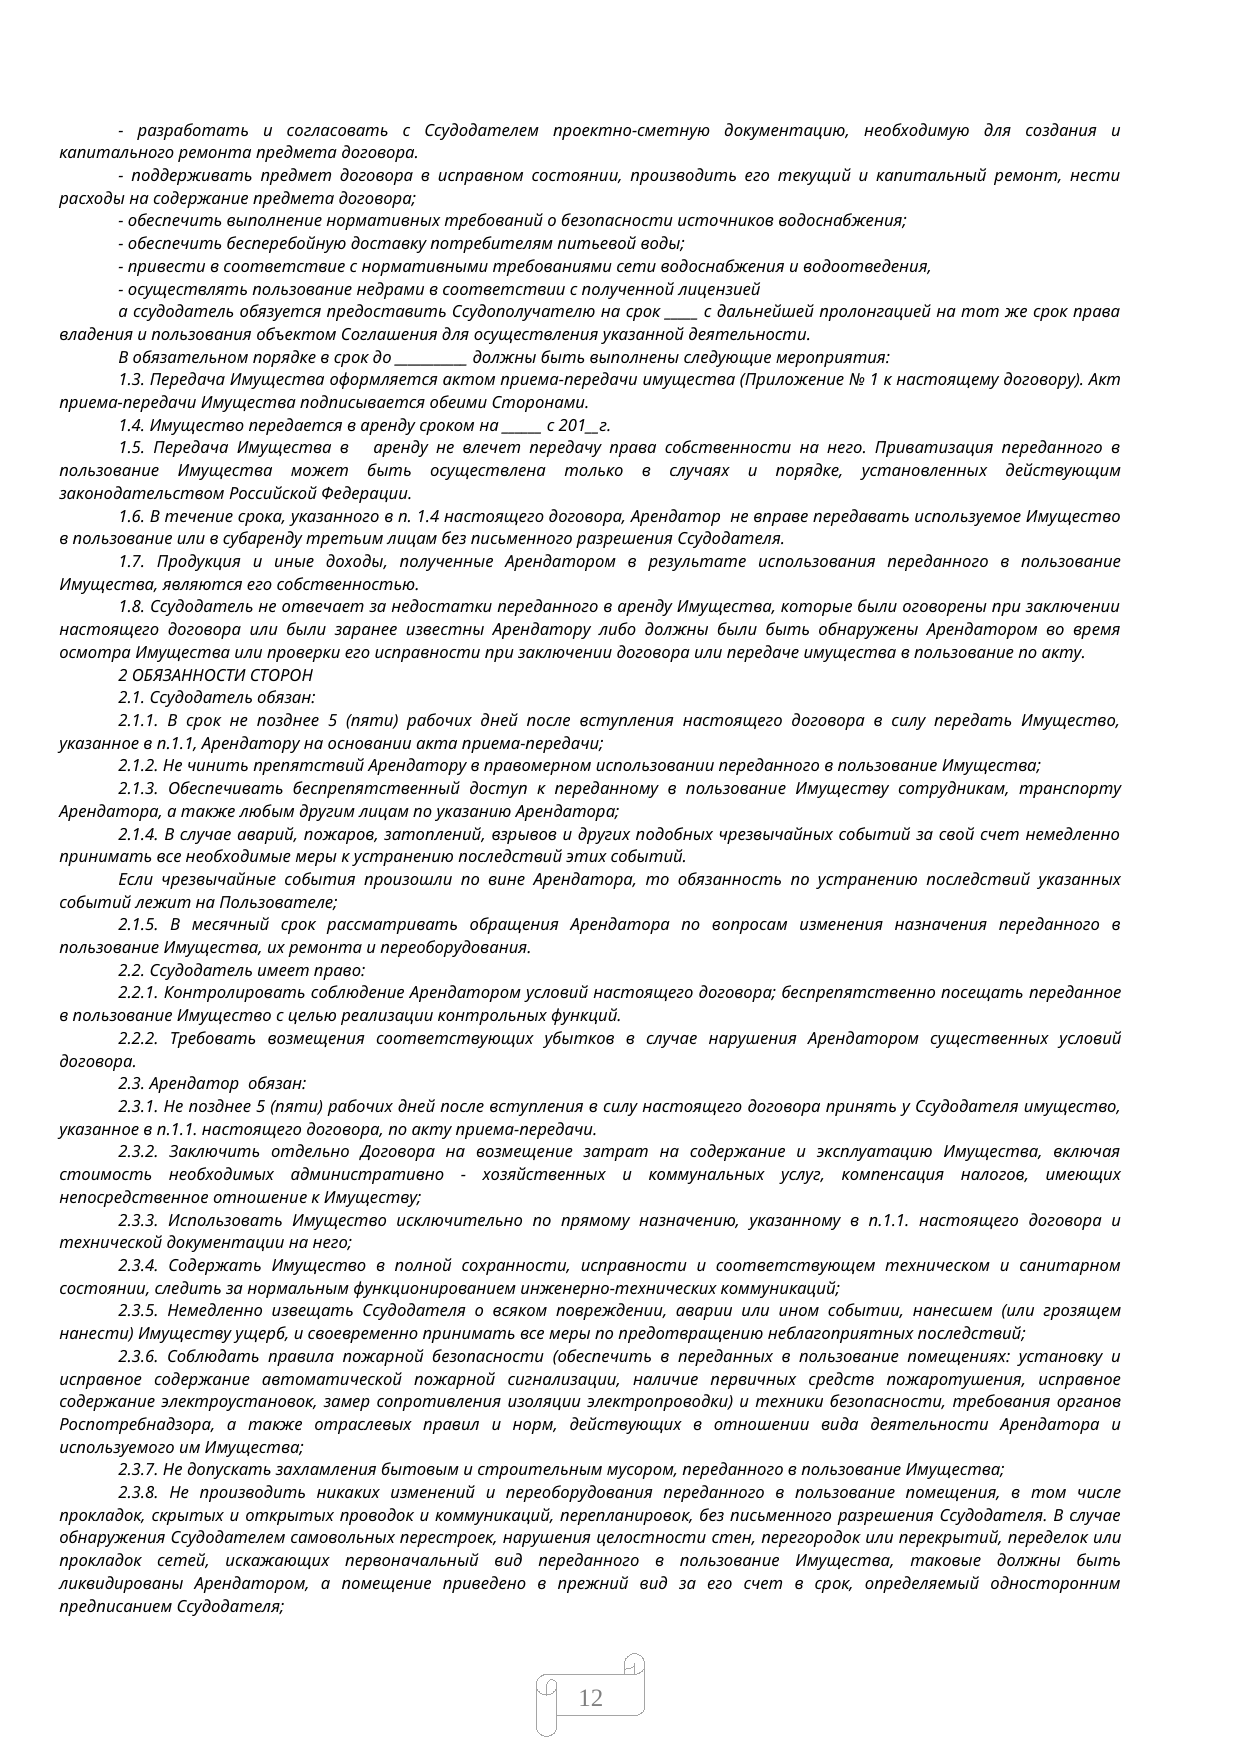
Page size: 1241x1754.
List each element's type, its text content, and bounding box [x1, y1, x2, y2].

text - обеспечить выполнение нормативных требований о безопасности источников водоснабжения; [59, 209, 1122, 232]
text 1.6. В течение срока, указанного в п. 1.4 настоящего договора, Арендатор не вправе передавать используемое Имущество в пользование или в субаренду третьим лицам без письменного разрешения Ссудодателя. [59, 504, 1122, 549]
text - обеспечить бесперебойную доставку потребителям питьевой воды; [59, 232, 1122, 254]
text 2.3.4. Содержать Имущество в полной сохранности, исправности и соответствующем техническом и санитарном состоянии, следить за нормальным функционированием инженерно-технических коммуникаций; [59, 1253, 1122, 1299]
text 2.1.1. В срок не позднее 5 (пяти) рабочих дней после вступления настоящего договора в силу передать Имущество, указанное в п.1.1, Арендатору на основании акта приема-передачи; [59, 708, 1122, 754]
text 2.1.2. Не чинить препятствий Арендатору в правомерном использовании переданного в пользование Имущества; [59, 754, 1122, 777]
text 2.3.1. Не позднее 5 (пяти) рабочих дней после вступления в силу настоящего договора принять у Ссудодателя имущество, указанное в п.1.1. настоящего договора, по акту приема-передачи. [59, 1094, 1122, 1140]
text - поддерживать предмет договора в исправном состоянии, производить его текущий и капитальный ремонт, нести расходы на содержание предмета договора; [59, 163, 1122, 209]
text 1.3. Передача Имущества оформляется актом приема-передачи имущества (Приложение № 1 к настоящему договору). Акт приема-передачи Имущества подписывается обеими Сторонами. [59, 368, 1122, 413]
text 2.1.4. В случае аварий, пожаров, затоплений, взрывов и других подобных чрезвычайных событий за свой счет немедленно принимать все необходимые меры к устранению последствий этих событий. [59, 822, 1122, 867]
text 1.8. Ссудодатель не отвечает за недостатки переданного в аренду Имущества, которые были оговорены при заключении настоящего договора или были заранее известны Арендатору либо должны были быть обнаружены Арендатором во время осмотра Имущества или проверки его исправности при заключении договора или передаче имущества в пользование по акту. [59, 595, 1122, 663]
text 2.3.3. Использовать Имущество исключительно по прямому назначению, указанному в п.1.1. настоящего договора и технической документации на него; [59, 1208, 1122, 1253]
text 1.5. Передача Имущества в аренду не влечет передачу права собственности на него. Приватизация переданного в пользование Имущества может быть осуществлена только в случаях и порядке, установленных действующим законодательством Российской Федерации. [59, 436, 1122, 504]
text 2.3. Арендатор обязан: [59, 1072, 1122, 1094]
text 2.3.7. Не допускать захламления бытовым и строительным мусором, переданного в пользование Имущества; [59, 1458, 1122, 1481]
text 1.7. Продукция и иные доходы, полученные Арендатором в результате использования переданного в пользование Имущества, являются его собственностью. [59, 549, 1122, 595]
text Если чрезвычайные события произошли по вине Арендатора, то обязанность по устранению последствий указанных событий лежит на Пользователе; [59, 867, 1122, 913]
text 2.3.8. Не производить никаких изменений и переоборудования переданного в пользование помещения, в том числе прокладок, скрытых и открытых проводок и коммуникаций, перепланировок, без письменного разрешения Ссудодателя. В случае обнаружения Ссудодателем самовольных перестроек, нарушения целостности стен, перегородок или перекрытий, переделок или прокладок сетей, искажающих первоначальный вид переданного в пользование Имущества, таковые должны быть ликвидированы Арендатором, а помещение приведено в прежний вид за его счет в срок, определяемый односторонним предписанием Ссудодателя; [59, 1481, 1122, 1617]
text 2.1. Ссудодатель обязан: [59, 686, 1122, 708]
text 2​ ОБЯЗАННОСТИ СТОРОН [59, 663, 1122, 686]
text 2.3.6. Соблюдать правила пожарной безопасности (обеспечить в переданных в пользование помещениях: установку и исправное содержание автоматической пожарной сигнализации, наличие первичных средств пожаротушения, исправное содержание электроустановок, замер сопротивления изоляции электропроводки) и техники безопасности, требования органов Роспотребнадзора, а также отраслевых правил и норм, действующих в отношении вида деятельности Арендатора и используемого им Имущества; [59, 1344, 1122, 1458]
text - привести в соответствие с нормативными требованиями сети водоснабжения и водоотведения, [59, 254, 1122, 277]
text 2.2.1. Контролировать соблюдение Арендатором условий настоящего договора; беспрепятственно посещать переданное в пользование Имущество с целью реализации контрольных функций. [59, 981, 1122, 1026]
text 2.1.3. Обеспечивать беспрепятственный доступ к переданному в пользование Имуществу сотрудникам, транспорту Арендатора, а также любым другим лицам по указанию Арендатора; [59, 777, 1122, 822]
text а ссудодатель обязуется предоставить Ссудополучателю на срок _____ с дальнейшей пролонгацией на тот же срок права владения и пользования объектом Соглашения для осуществления указанной деятельности. [59, 300, 1122, 345]
text - разработать и согласовать с Ссудодателем проектно-сметную документацию, необходимую для создания и капитального ремонта предмета договора. [59, 118, 1122, 163]
text 2.2. Ссудодатель имеет право: [59, 958, 1122, 981]
text 1.4. Имущество передается в аренду сроком на ______ с 201__г. [59, 413, 1122, 436]
text В обязательном порядке в срок до ___________ должны быть выполнены следующие мероприятия: [59, 345, 1122, 368]
text 2.2.2. Требовать возмещения соответствующих убытков в случае нарушения Арендатором существенных условий договора. [59, 1026, 1122, 1072]
text 2.3.2. Заключить отдельно Договора на возмещение затрат на содержание и эксплуатацию Имущества, включая стоимость необходимых административно - хозяйственных и коммунальных услуг, компенсация налогов, имеющих непосредственное отношение к Имуществу; [59, 1140, 1122, 1208]
text 2.1.5. В месячный срок рассматривать обращения Арендатора по вопросам изменения назначения переданного в пользование Имущества, их ремонта и переоборудования. [59, 913, 1122, 958]
text 2.3.5. Немедленно извещать Ссудодателя о всяком повреждении, аварии или ином событии, нанесшем (или грозящем нанести) Имуществу ущерб, и своевременно принимать все меры по предотвращению неблагоприятных последствий; [59, 1299, 1122, 1344]
text - осуществлять пользование недрами в соответствии с полученной лицензией [59, 277, 1122, 300]
